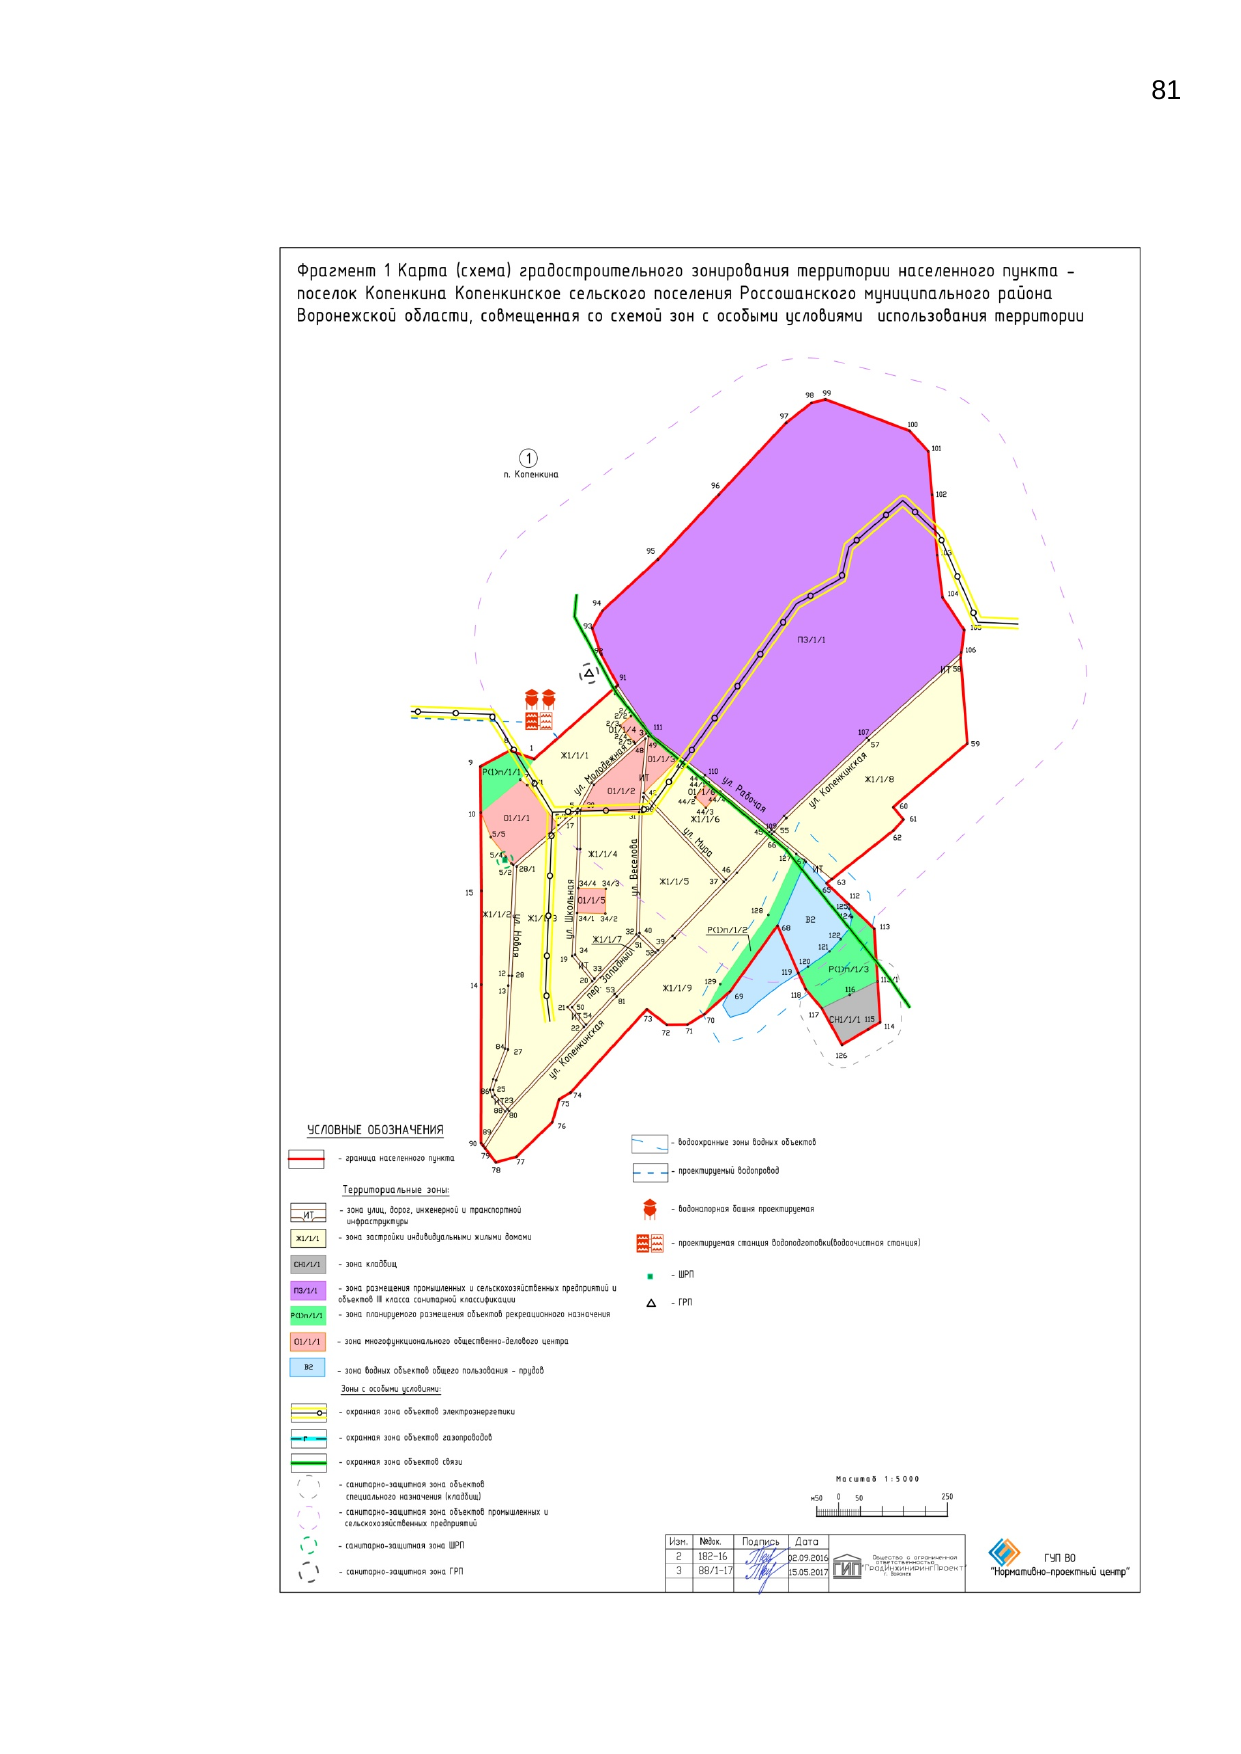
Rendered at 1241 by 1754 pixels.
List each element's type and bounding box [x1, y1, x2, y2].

picture [236, 236, 1151, 1604]
